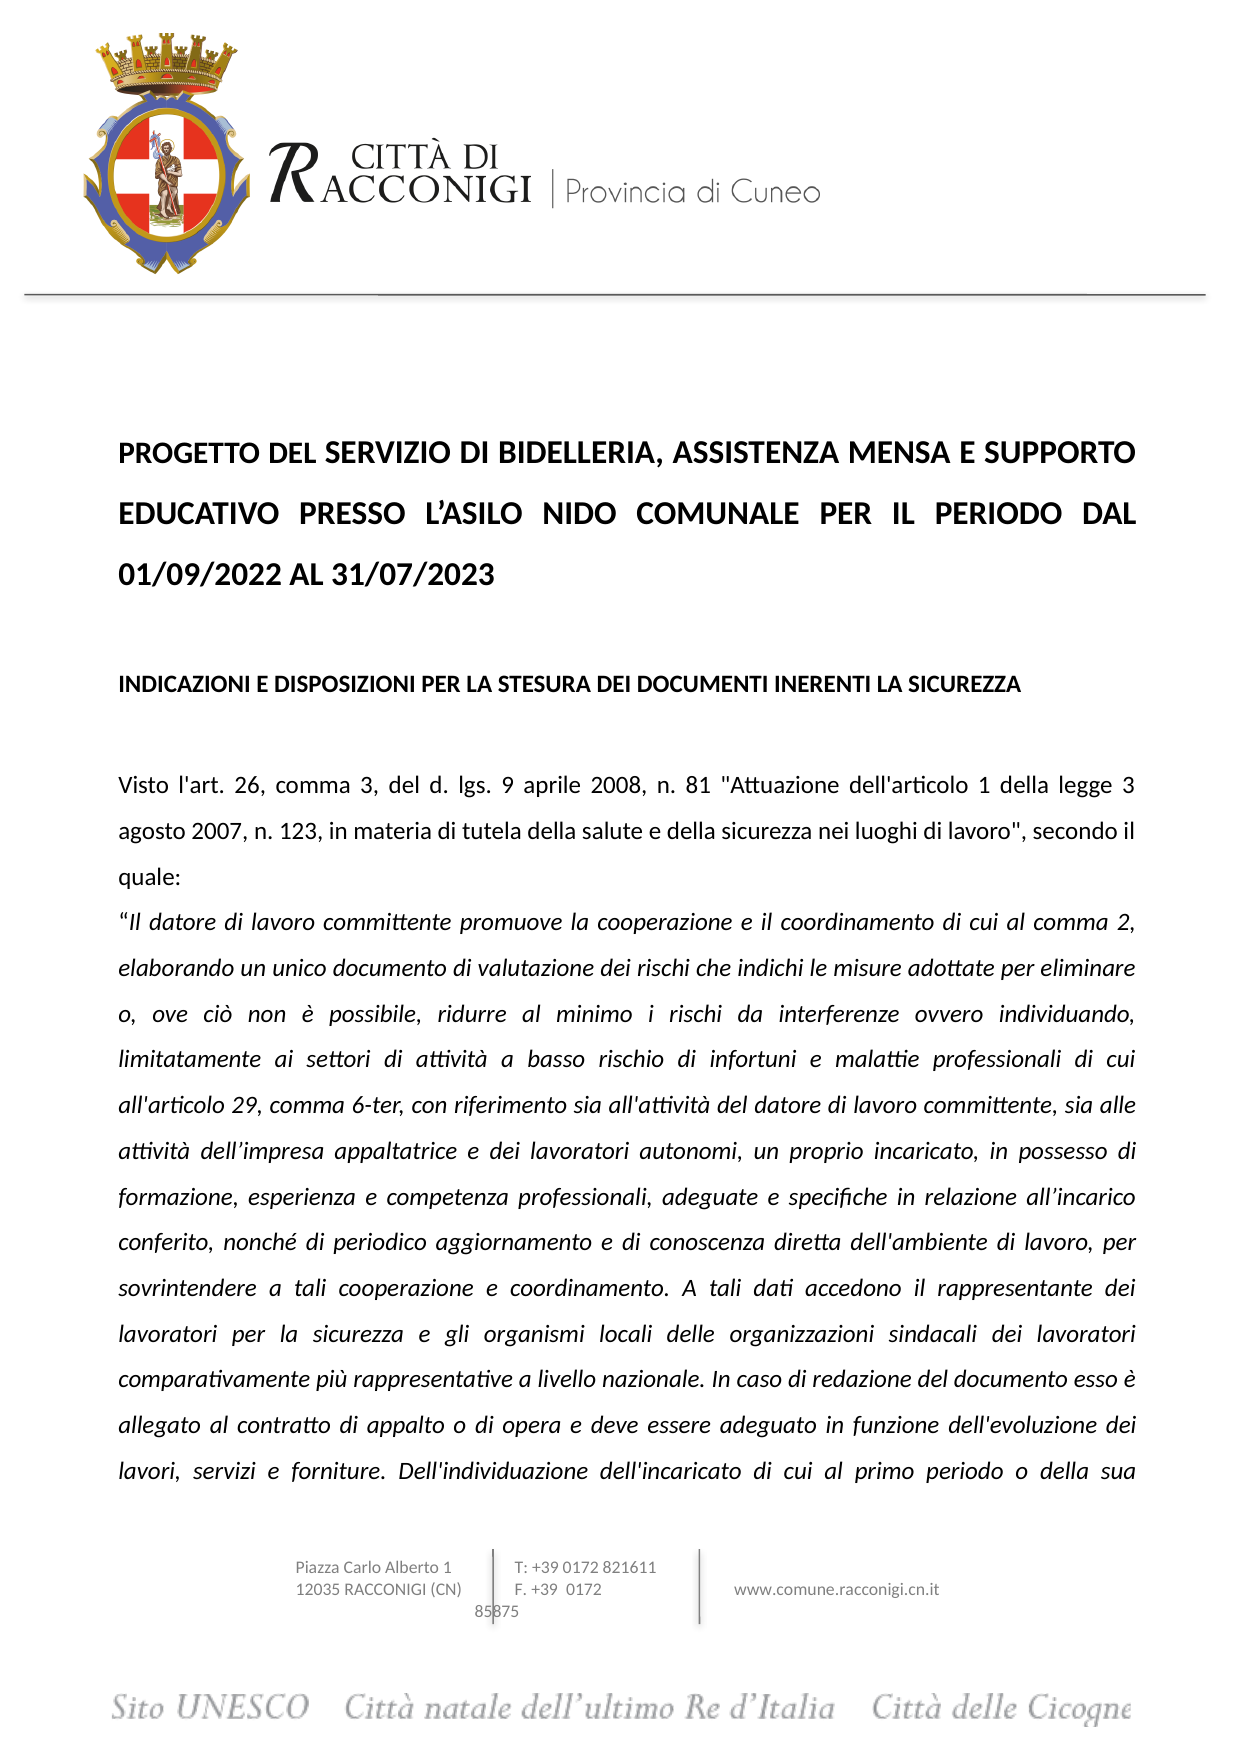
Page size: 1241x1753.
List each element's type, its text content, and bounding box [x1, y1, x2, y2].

text Visto l'art. 26, comma 3, del d. lgs. 9 aprile 2008, n. 81 "Attuazione dell'articolo 1 della legge 3 agosto 2007, n. 123, in materia di tutela della salute e della sicurezza nei luoghi di lavoro", secondo il quale: [118, 769, 1138, 891]
picture [79, 32, 830, 277]
text PROGETTO DEL SERVIZIO DI BIDELLERIA, ASSISTENZA MENSA E SUPPORTO EDUCATIVO PRESSO L’ASILO NIDO COMUNALE PER IL PERIODO DAL 01/09/2022 AL 31/07/2023 [118, 431, 1138, 594]
text INDICAZIONI E DISPOSIZIONI PER LA STESURA DEI DOCUMENTI INERENTI LA SICUREZZA [118, 668, 1138, 698]
